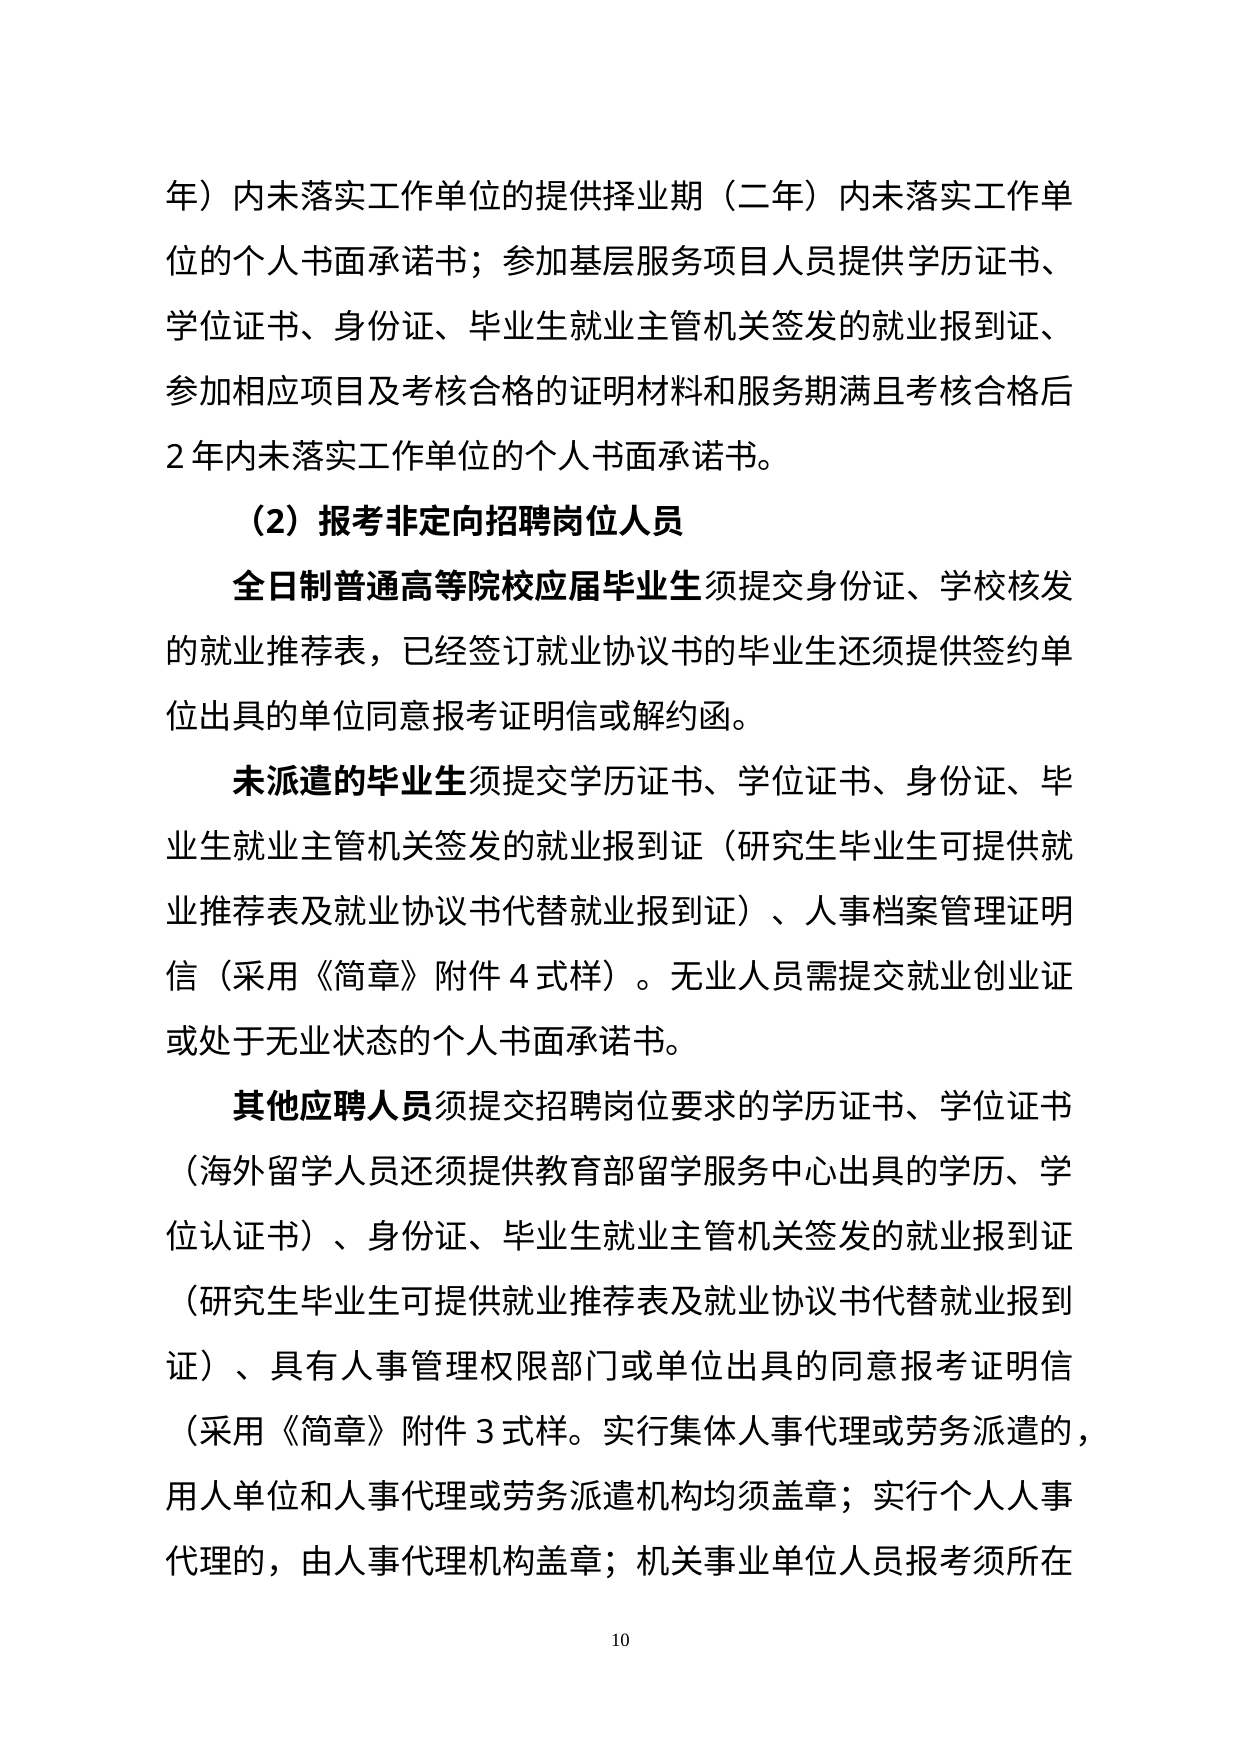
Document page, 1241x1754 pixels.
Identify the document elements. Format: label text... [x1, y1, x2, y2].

text （2）报考非定向招聘岗位人员 [165, 487, 1075, 552]
text 全日制普通高等院校应届毕业生须提交身份证、学校核发的就业推荐表，已经签订就业协议书的毕业生还须提供签约单位出具的单位同意报考证明信或解约函。 [165, 552, 1075, 747]
text 未派遣的毕业生须提交学历证书、学位证书、身份证、毕业生就业主管机关签发的就业报到证（研究生毕业生可提供就业推荐表及就业协议书代替就业报到证）、人事档案管理证明信（采用《简章》附件4式样）。无业人员需提交就业创业证或处于无业状态的个人书面承诺书。 [165, 747, 1075, 1072]
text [165, 162, 1075, 487]
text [165, 1072, 1075, 1592]
